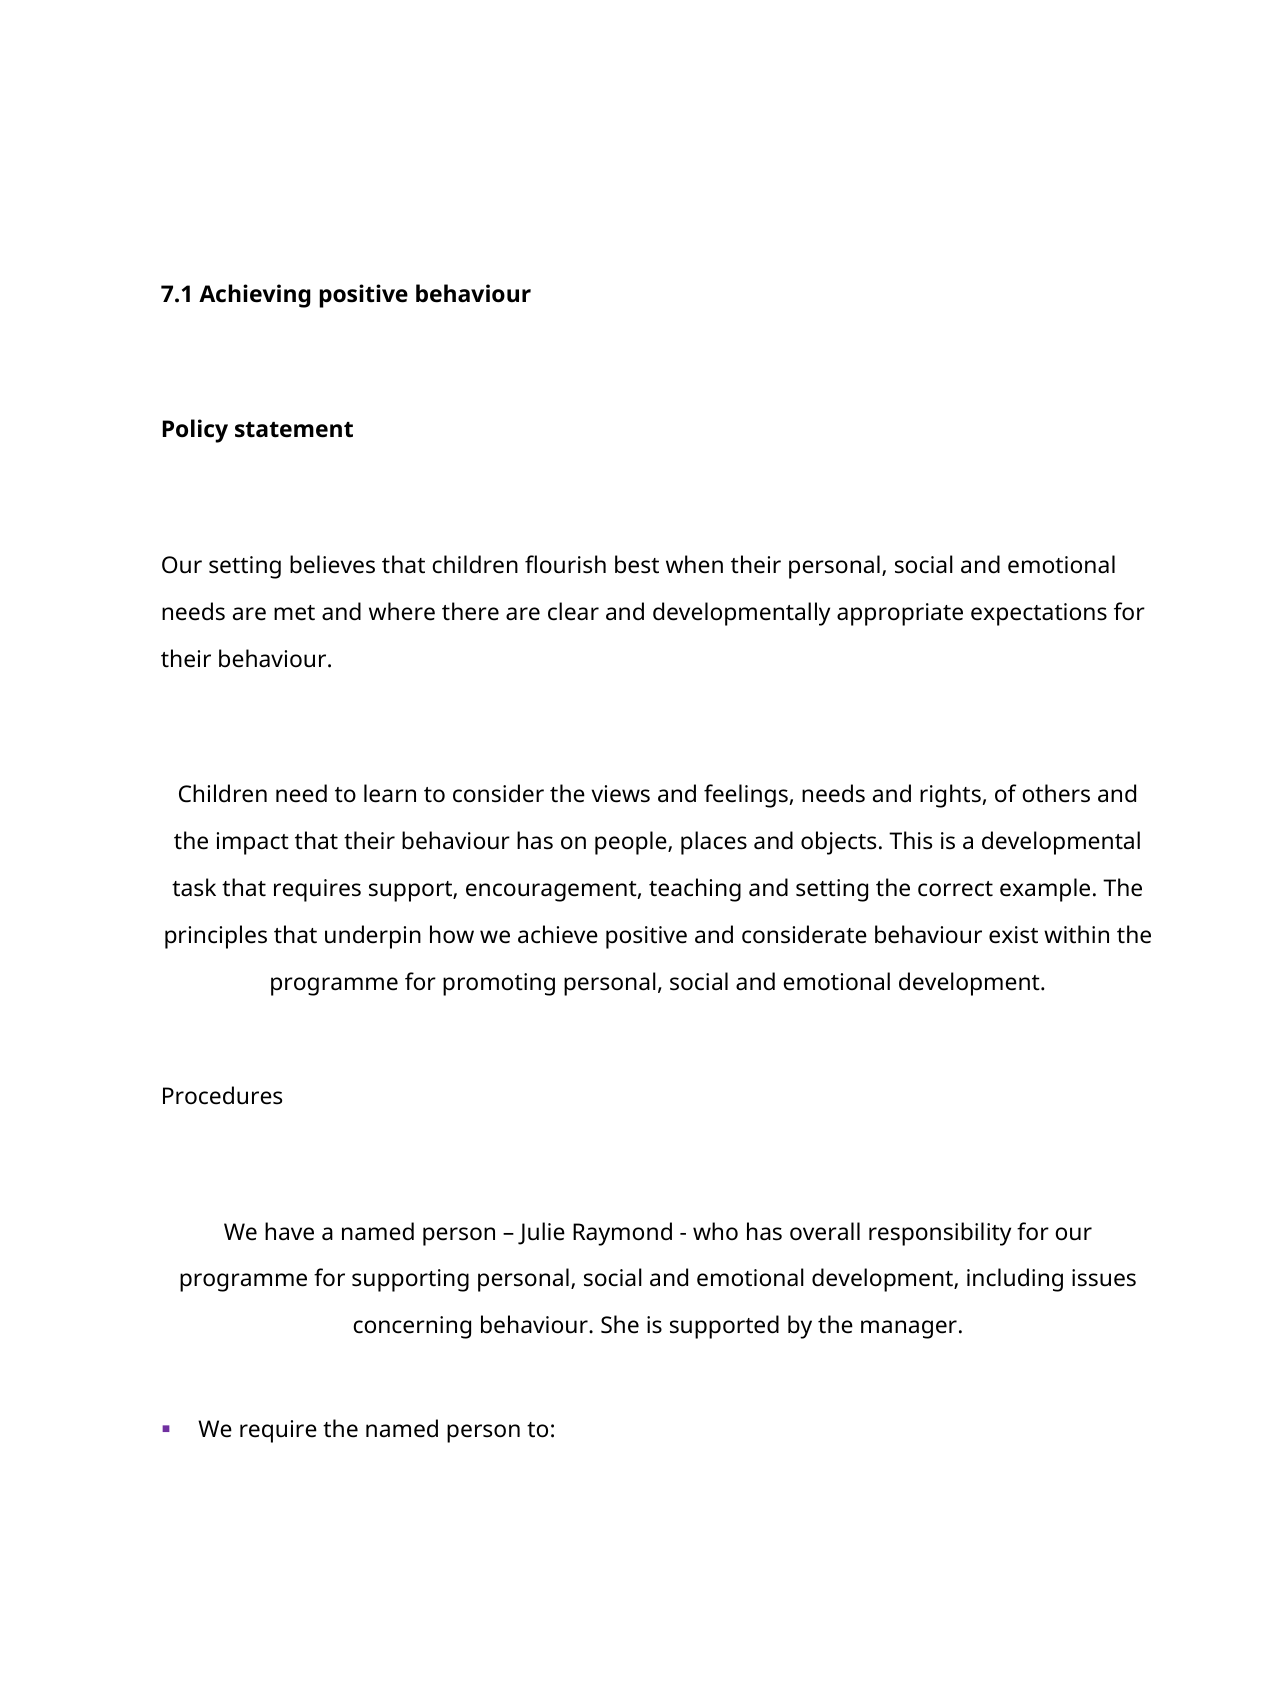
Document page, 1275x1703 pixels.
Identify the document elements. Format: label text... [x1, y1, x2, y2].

list We require the named person to: [161, 1413, 1155, 1444]
text 7.1 Achieving positive behaviour [161, 278, 1155, 309]
list Children need to learn to consider the views and feelings, needs and rights, of others and the impact that their behaviour has on people, places and objects. This is a developmental task that requires support, encouragement, teaching and setting the correct example. The principles that underpin how we achieve positive and considerate behaviour exist within the programme for promoting personal, social and emotional development. [161, 778, 1155, 997]
list We have a named person – Julie Raymond - who has overall responsibility for our programme for supporting personal, social and emotional development, including issues concerning behaviour. She is supported by the manager. [161, 1216, 1155, 1341]
text Policy statement [161, 413, 1155, 445]
text Procedures [161, 1080, 1155, 1111]
text Our setting believes that children flourish best when their personal, social and emotional needs are met and where there are clear and developmentally appropriate expectations for their behaviour. [161, 549, 1155, 674]
